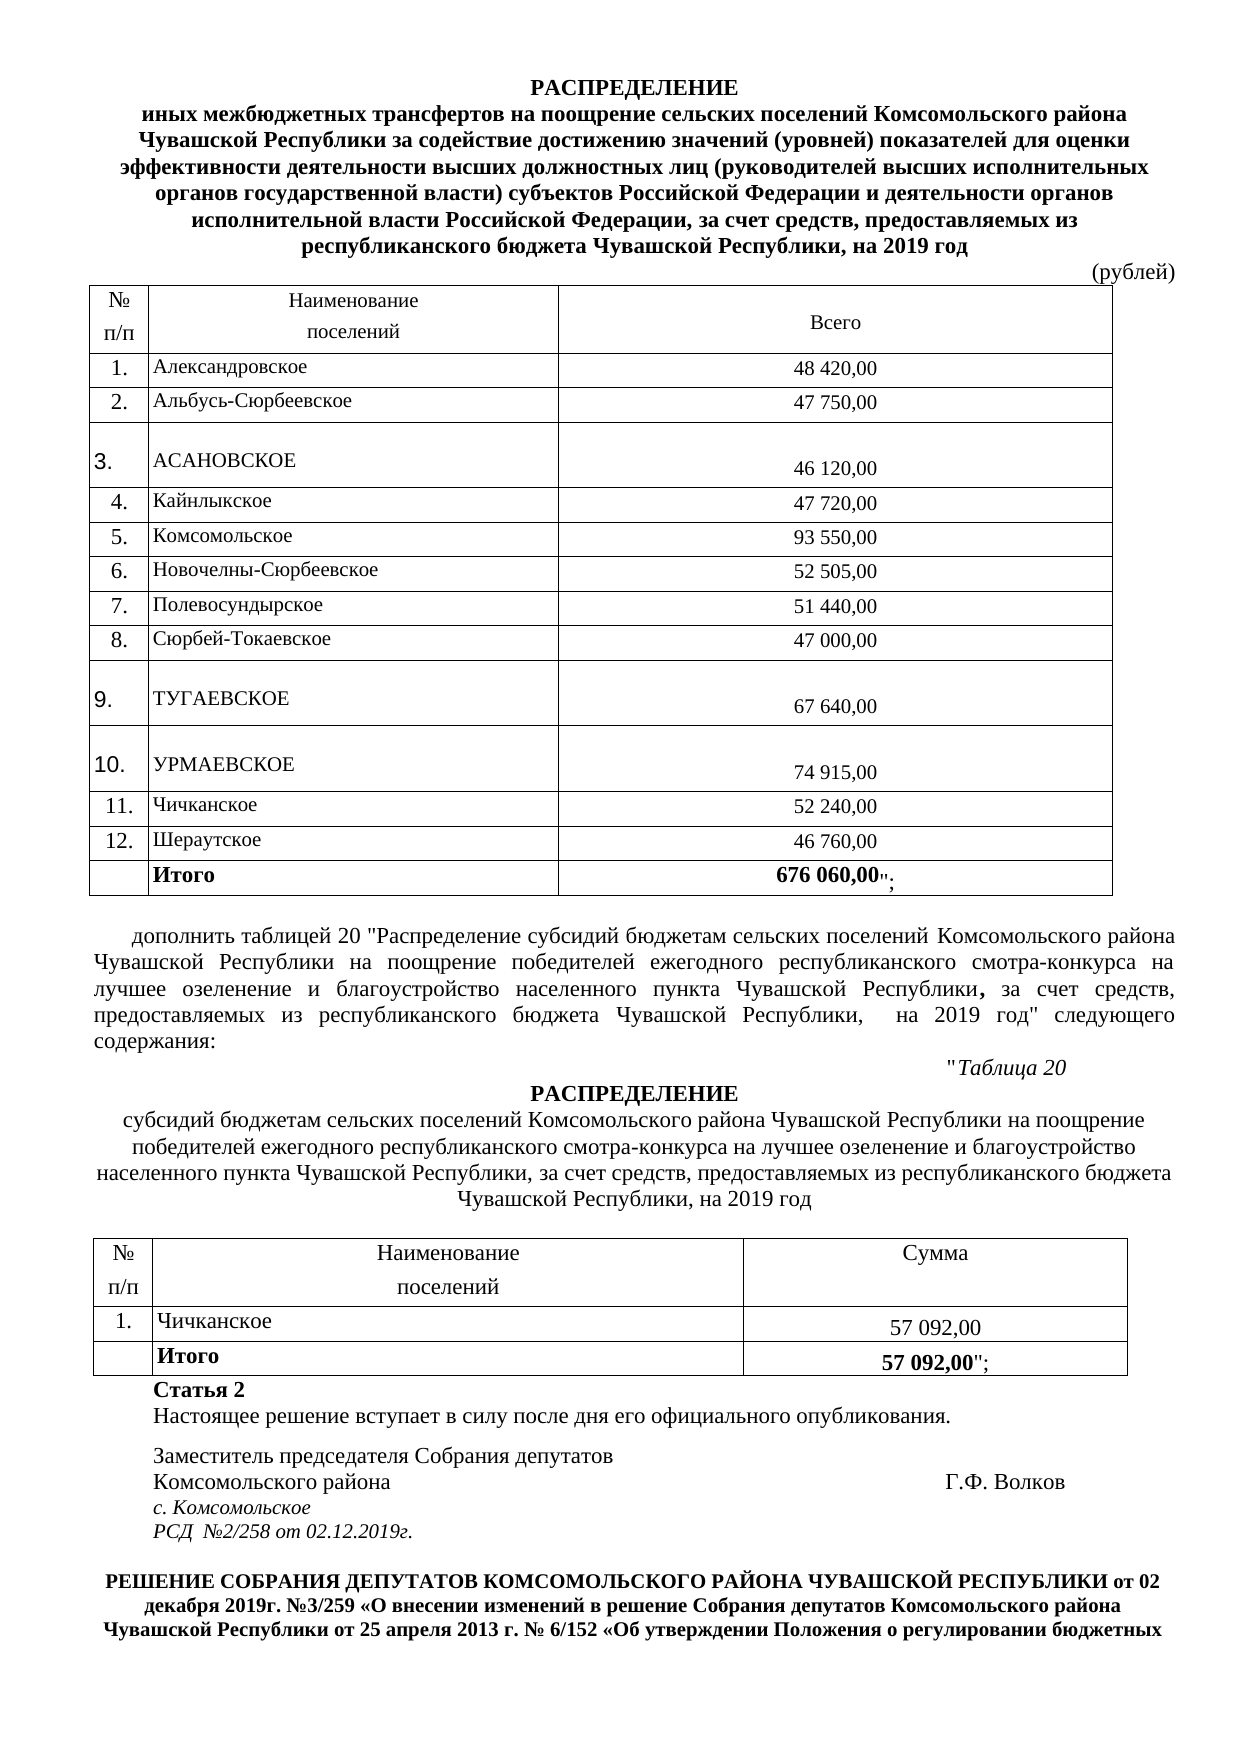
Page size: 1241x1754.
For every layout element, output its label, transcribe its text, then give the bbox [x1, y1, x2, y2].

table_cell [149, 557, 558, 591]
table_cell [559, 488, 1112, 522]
text РАСПРЕДЕЛЕНИЕ [94, 1080, 1175, 1106]
text "Таблица 20 [94, 1054, 1175, 1080]
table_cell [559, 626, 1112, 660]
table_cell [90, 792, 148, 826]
text РАСПРЕДЕЛЕНИЕ [94, 74, 1175, 100]
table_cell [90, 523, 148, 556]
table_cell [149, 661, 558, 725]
text Настоящее решение вступает в силу после дня его официального опубликования. [94, 1402, 1186, 1429]
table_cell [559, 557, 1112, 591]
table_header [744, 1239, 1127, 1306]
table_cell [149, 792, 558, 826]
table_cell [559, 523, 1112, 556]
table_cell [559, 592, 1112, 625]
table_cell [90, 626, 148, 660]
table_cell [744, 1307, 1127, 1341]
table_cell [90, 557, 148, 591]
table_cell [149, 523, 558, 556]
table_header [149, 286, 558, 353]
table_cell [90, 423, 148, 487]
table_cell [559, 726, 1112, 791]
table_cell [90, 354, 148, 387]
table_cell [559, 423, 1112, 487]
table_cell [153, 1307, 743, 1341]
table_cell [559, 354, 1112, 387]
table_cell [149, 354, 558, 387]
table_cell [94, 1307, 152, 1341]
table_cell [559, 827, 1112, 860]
text РСД №2/258 от 02.12.2019г. [94, 1519, 1175, 1543]
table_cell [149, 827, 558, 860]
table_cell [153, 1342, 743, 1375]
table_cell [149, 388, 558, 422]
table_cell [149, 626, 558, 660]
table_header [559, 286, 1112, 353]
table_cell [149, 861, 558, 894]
subtitle субсидий бюджетам сельских поселений Комсомольского района Чувашской Республики на поощрение победителей ежегодного республиканского смотра-конкурса на лучшее озеленение и благоустройство населенного пункта Чувашской Республики, за счет средств, предоставляемых из республиканского бюджета Чувашской Республики, на 2019 год [94, 1106, 1175, 1212]
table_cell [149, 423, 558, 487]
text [94, 1569, 1172, 1641]
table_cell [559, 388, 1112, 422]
text (рублей) [94, 258, 1175, 285]
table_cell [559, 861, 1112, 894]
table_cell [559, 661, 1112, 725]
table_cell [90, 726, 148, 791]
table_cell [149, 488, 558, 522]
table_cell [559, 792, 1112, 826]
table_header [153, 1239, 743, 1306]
text Статья 2 [94, 1376, 1186, 1402]
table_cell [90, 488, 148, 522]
text Комсомольского района Г.Ф. Волков [94, 1468, 1175, 1495]
text Заместитель председателя Собрания депутатов [94, 1442, 1175, 1468]
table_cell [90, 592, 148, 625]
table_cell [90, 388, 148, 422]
text дополнить таблицей 20 "Распределение субсидий бюджетам сельских поселений Комсомольского района Чувашской Республики на поощрение победителей ежегодного республиканского смотра-конкурса на лучшее озеленение и благоустройство населенного пункта Чувашской Республики, за счет средств, предоставляемых из республиканского бюджета Чувашской Республики, на 2019 год" следующего содержания: [94, 922, 1175, 1054]
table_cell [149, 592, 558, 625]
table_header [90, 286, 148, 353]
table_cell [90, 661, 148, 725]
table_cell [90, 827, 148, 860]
text иных межбюджетных трансфертов на поощрение сельских поселений Комсомольского района Чувашской Республики за содействие достижению значений (уровней) показателей для оценки эффективности деятельности высших должностных лиц (руководителей высших исполнительных органов государственной власти) субъектов Российской Федерации и деятельности органов исполнительной власти Российской Федерации, за счет средств, предоставляемых из республиканского бюджета Чувашской Республики, на 2019 год [94, 100, 1175, 258]
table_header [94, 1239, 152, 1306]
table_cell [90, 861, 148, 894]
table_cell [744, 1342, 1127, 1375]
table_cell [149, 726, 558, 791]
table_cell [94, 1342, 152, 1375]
text с. Комсомольское [94, 1495, 1175, 1519]
